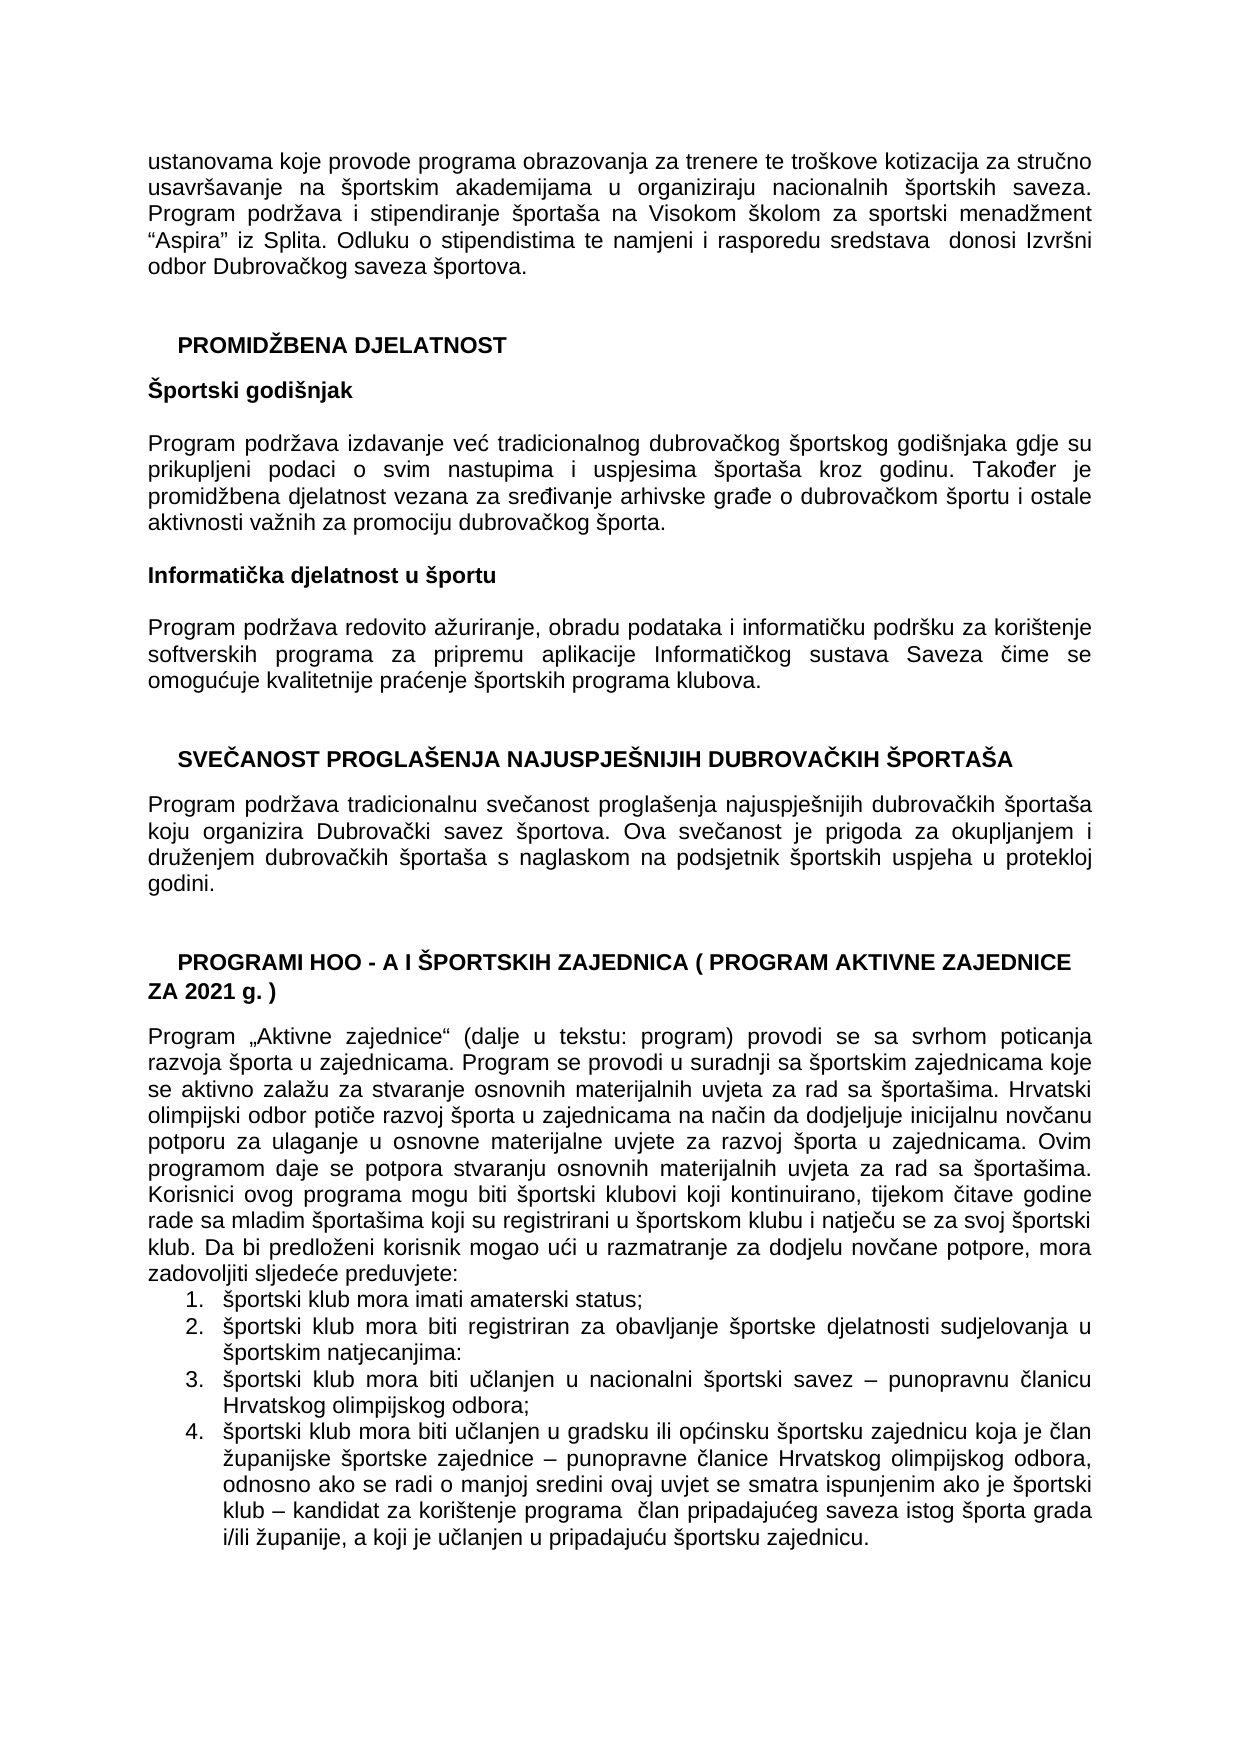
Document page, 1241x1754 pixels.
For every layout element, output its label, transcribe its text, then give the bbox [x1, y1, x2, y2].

text Program podržava tradicionalnu svečanost proglašenja najuspješnijih dubrovačkih športaša koju organizira Dubrovački savez športova. Ova svečanost je prigoda za okupljanjem i druženjem dubrovačkih športaša s naglaskom na podsjetnik športskih uspjeha u protekloj godini. [148, 791, 1093, 897]
text Športski godišnjak [148, 377, 1093, 403]
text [148, 148, 1093, 279]
list športski klub mora biti učlanjen u gradsku ili općinsku športsku zajednicu koja je član županijske športske zajednice – punopravne članice Hrvatskog olimpijskog odbora, odnosno ako se radi o manjoj sredini ovaj uvjet se smatra ispunjenim ako je športski klub – kandidat za korištenje programa član pripadajućeg saveza istog športa grada i/ili županije, a koji je učlanjen u pripadajuću športsku zajednicu. [185, 1418, 1093, 1550]
text Program podržava izdavanje već tradicionalnog dubrovačkog športskog godišnjaka gdje su prikupljeni podaci o svim nastupima i uspjesima športaša kroz godinu. Također je promidžbena djelatnost vezana za sređivanje arhivske građe o dubrovačkom športu i ostale aktivnosti važnih za promociju dubrovačkog športa. [148, 430, 1093, 535]
list PROGRAMI HOO - A I ŠPORTSKIH ZAJEDNICA ( PROGRAM AKTIVNE ZAJEDNICE ZA 2021 g. ) [148, 949, 1093, 1004]
text Informatička djelatnost u športu [148, 562, 1093, 588]
text Program podržava redovito ažuriranje, obradu podataka i informatičku podršku za korištenje softverskih programa za pripremu aplikacije Informatičkog sustava Saveza čime se omogućuje kvalitetnije praćenje športskih programa klubova. [148, 614, 1093, 693]
text Program „Aktivne zajednice“ (dalje u tekstu: program) provodi se sa svrhom poticanja razvoja športa u zajednicama. Program se provodi u suradnji sa športskim zajednicama koje se aktivno zalažu za stvaranje osnovnih materijalnih uvjeta za rad sa športašima. Hrvatski olimpijski odbor potiče razvoj športa u zajednicama na način da dodjeljuje inicijalnu novčanu potporu za ulaganje u osnovne materijalne uvjete za razvoj športa u zajednicama. Ovim programom daje se potpora stvaranju osnovnih materijalnih uvjeta za rad sa športašima. Korisnici ovog programa mogu biti športski klubovi koji kontinuirano, tijekom čitave godine rade sa mladim športašima koji su registrirani u športskom klubu i natječu se za svoj športski klub. Da bi predloženi korisnik mogao ući u razmatranje za dodjelu novčane potpore, mora zadovoljiti sljedeće preduvjete: [148, 1023, 1093, 1286]
list PROMIDŽBENA DJELATNOST [148, 332, 1093, 358]
list športski klub mora biti registriran za obavljanje športske djelatnosti sudjelovanja u športskim natjecanjima: [185, 1313, 1093, 1366]
list SVEČANOST PROGLAŠENJA NAJUSPJEŠNIJIH DUBROVAČKIH ŠPORTAŠA [148, 746, 1093, 772]
list športski klub mora biti učlanjen u nacionalni športski savez – punopravnu članicu Hrvatskog olimpijskog odbora; [185, 1366, 1093, 1418]
list športski klub mora imati amaterski status; [185, 1286, 1093, 1313]
